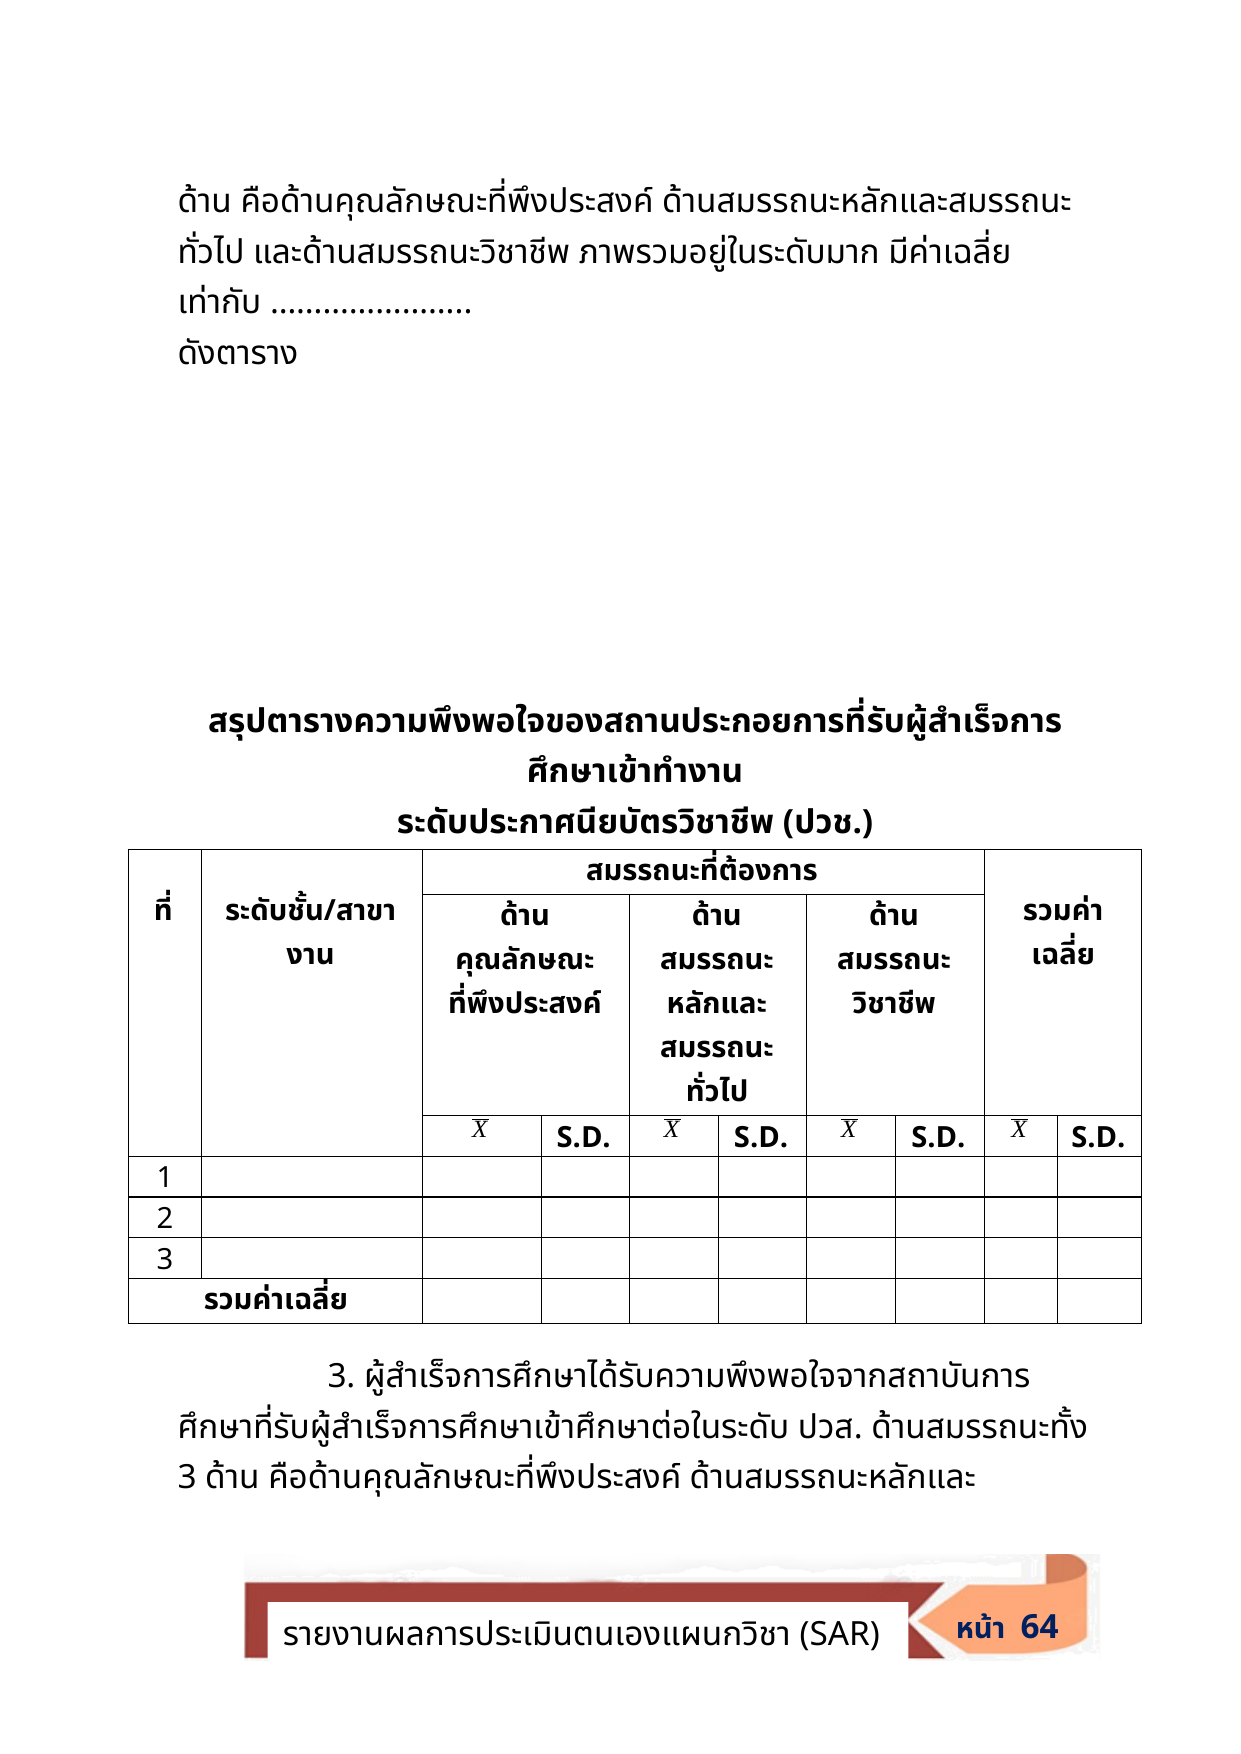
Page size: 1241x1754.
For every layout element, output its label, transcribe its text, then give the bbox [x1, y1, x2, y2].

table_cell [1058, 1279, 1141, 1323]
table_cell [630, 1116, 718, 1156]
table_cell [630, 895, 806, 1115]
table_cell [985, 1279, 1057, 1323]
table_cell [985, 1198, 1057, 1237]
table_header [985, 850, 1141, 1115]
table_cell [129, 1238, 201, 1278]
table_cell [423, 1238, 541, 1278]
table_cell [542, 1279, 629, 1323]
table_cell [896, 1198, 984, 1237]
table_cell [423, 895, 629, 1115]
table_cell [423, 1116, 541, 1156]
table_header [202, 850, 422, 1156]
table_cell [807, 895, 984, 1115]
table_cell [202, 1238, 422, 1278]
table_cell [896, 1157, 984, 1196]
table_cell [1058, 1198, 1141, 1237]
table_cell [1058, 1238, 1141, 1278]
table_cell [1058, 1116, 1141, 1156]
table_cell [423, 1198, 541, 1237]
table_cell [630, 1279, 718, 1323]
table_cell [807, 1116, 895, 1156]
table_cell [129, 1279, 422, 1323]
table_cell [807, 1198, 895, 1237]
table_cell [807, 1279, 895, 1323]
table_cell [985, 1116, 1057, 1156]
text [177, 177, 1092, 329]
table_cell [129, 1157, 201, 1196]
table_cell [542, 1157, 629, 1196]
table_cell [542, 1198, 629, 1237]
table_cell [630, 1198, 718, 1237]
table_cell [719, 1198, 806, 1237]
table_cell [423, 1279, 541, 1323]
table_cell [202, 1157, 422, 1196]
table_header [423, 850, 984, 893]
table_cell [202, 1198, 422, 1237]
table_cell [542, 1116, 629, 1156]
text สรุปตารางความพึงพอใจของสถานประกอยการที่รับผู้สำเร็จการศึกษาเข้าทำงาน [177, 697, 1092, 798]
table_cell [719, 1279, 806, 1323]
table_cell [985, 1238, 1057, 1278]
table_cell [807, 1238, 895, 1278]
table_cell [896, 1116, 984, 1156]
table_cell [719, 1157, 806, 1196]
text ดังตาราง [177, 329, 1092, 379]
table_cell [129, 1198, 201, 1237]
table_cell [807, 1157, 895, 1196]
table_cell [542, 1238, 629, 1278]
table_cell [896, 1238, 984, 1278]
text ระดับประกาศนียบัตรวิชาชีพ (ปวช.) [177, 798, 1092, 848]
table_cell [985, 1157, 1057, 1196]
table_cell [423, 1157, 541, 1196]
picture [243, 1554, 1102, 1661]
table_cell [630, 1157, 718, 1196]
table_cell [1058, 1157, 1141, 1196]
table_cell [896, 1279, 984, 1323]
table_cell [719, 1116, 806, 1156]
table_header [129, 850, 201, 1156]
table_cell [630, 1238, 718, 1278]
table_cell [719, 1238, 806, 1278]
